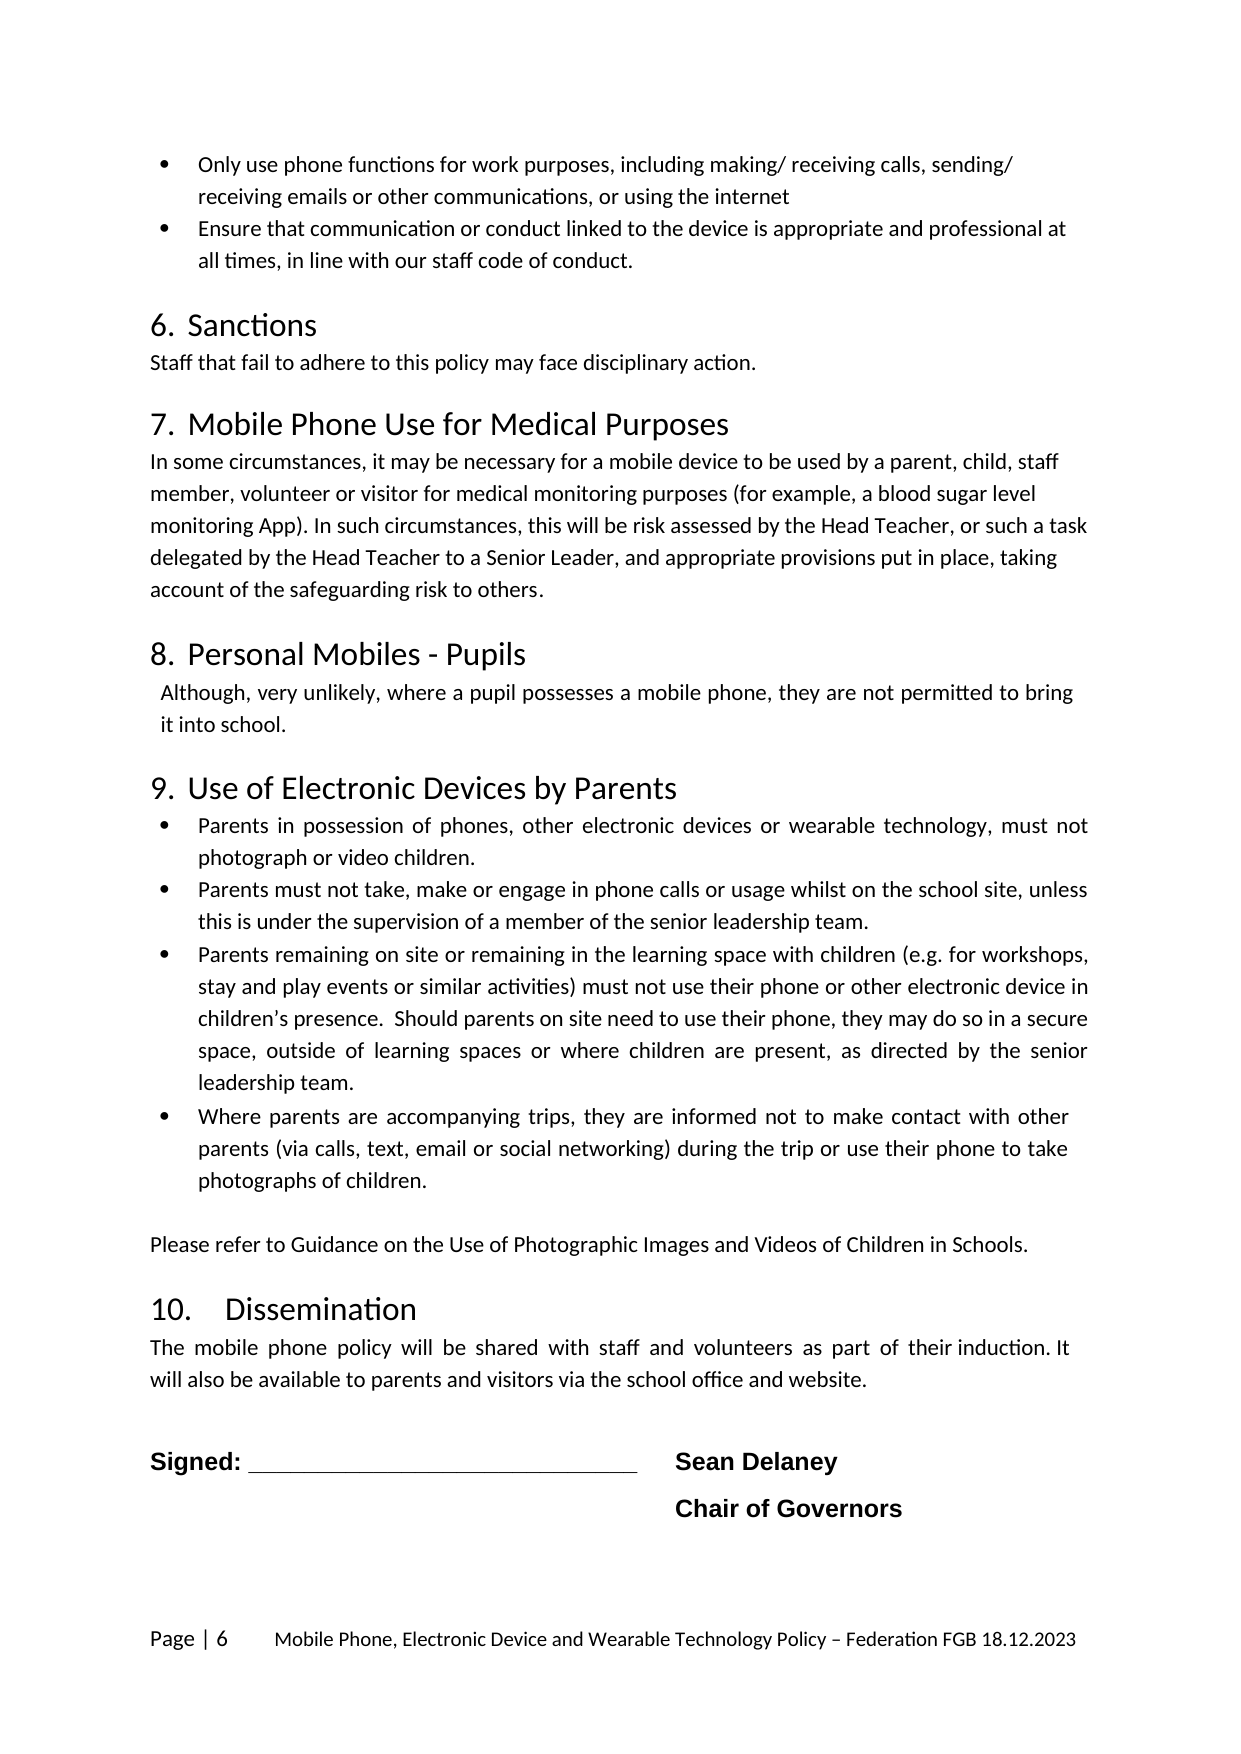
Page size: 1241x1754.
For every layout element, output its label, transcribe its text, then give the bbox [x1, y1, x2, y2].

list Ensure that communication or conduct linked to the device is appropriate and professional at all times, in line with our staff code of conduct. [160, 214, 1090, 274]
list Parents remaining on site or remaining in the learning space with children (e.g. for workshops, stay and play events or similar activities) must not use their phone or other electronic device in children’s presence. Should parents on site need to use their phone, they may do so in a secure space, outside of learning spaces or where children are present, as directed by the senior leadership team. [160, 940, 1090, 1096]
text Staff that fail to adhere to this policy may face disciplinary action. [150, 348, 1090, 376]
text Although, very unlikely, where a pupil possesses a mobile phone, they are not permitted to bring it into school. [160, 678, 1075, 738]
list Parents in possession of phones, other electronic devices or wearable technology, must not photograph or video children. [160, 811, 1090, 871]
subtitle Personal Mobiles - Pupils [150, 633, 1090, 673]
subtitle Dissemination [150, 1288, 1090, 1328]
text Signed: ____________________________ Sean Delaney [150, 1447, 1090, 1475]
text In some circumstances, it may be necessary for a mobile device to be used by a parent, child, staff member, volunteer or visitor for medical monitoring purposes (for example, a blood sugar level monitoring App). In such circumstances, this will be risk assessed by the Head Teacher, or such a task delegated by the Head Teacher to a Senior Leader, and appropriate provisions put in place, taking account of the safeguarding risk to others. [150, 447, 1090, 604]
subtitle Sanctions [150, 304, 1090, 344]
list Parents must not take, make or engage in phone calls or usage whilst on the school site, unless this is under the supervision of a member of the senior leadership team. [160, 875, 1090, 936]
subtitle Mobile Phone Use for Medical Purposes [150, 403, 1090, 444]
list Only use phone functions for work purposes, including making/ receiving calls, sending/ receiving emails or other communications, or using the internet [160, 150, 1090, 210]
list Where parents are accompanying trips, they are informed not to make contact with other parents (via calls, text, email or social networking) during the trip or use their phone to take photographs of children. [160, 1102, 1069, 1194]
text Chair of Governors [150, 1494, 1090, 1523]
text Please refer to Guidance on the Use of Photographic Images and Videos of Children in Schools. [150, 1231, 1077, 1259]
subtitle Use of Electronic Devices by Parents [150, 767, 1090, 808]
text The mobile phone policy will be shared with staff and volunteers as part of their induction. It will also be available to parents and visitors via the school office and website. [150, 1333, 1090, 1393]
